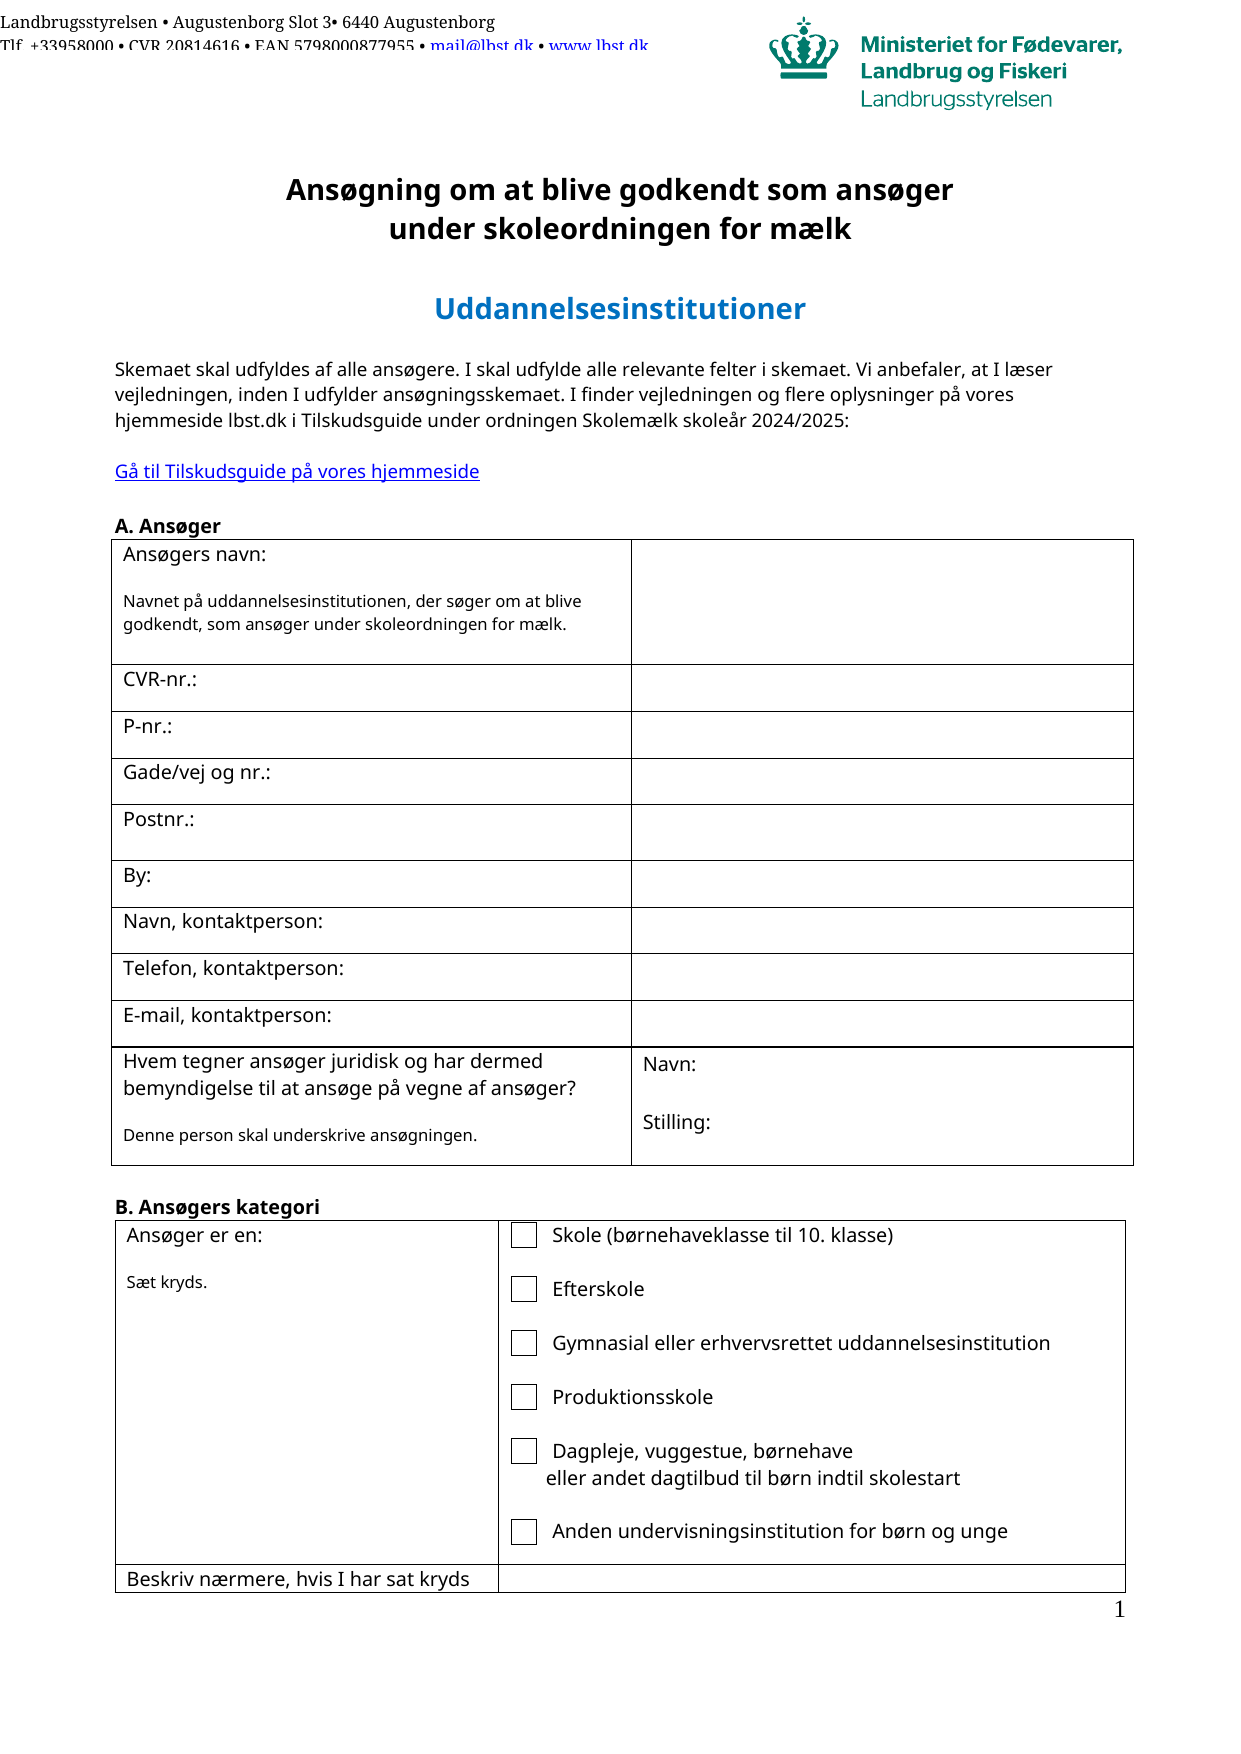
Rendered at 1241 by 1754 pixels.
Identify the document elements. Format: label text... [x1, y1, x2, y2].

text Uddannelsesinstitutioner [114, 288, 1126, 328]
table_cell P-nr.: [112, 712, 631, 757]
table_cell Postnr.: [112, 805, 631, 860]
text B. Ansøgers kategori [114, 1193, 1126, 1220]
text Ansøgning om at blive godkendt som ansøger [114, 169, 1126, 208]
table_header Ansøger er en: Sæt kryds. [116, 1221, 498, 1564]
table_cell Navn: Stilling: [632, 1048, 1133, 1165]
table_cell [632, 861, 1133, 907]
table_cell [632, 954, 1133, 1000]
text Gå til Tilskudsguide på vores hjemmeside [114, 458, 1126, 484]
text under skoleordningen for mælk [114, 208, 1126, 248]
table_header Skole (børnehaveklasse til 10. klasse) Efterskole Gymnasial eller erhvervsrettet uddannelsesinstitution Produktionsskole Dagpleje, vuggestue, børnehave eller andet dagtilbud til børn indtil skolestart Anden undervisningsinstitution for børn og unge [499, 1221, 1125, 1564]
table_cell [632, 712, 1133, 757]
table_cell [632, 805, 1133, 860]
table_cell By: [112, 861, 631, 907]
table_cell CVR-nr.: [112, 665, 631, 711]
table_cell Telefon, kontaktperson: [112, 954, 631, 1000]
table_cell [632, 1001, 1133, 1046]
table_cell [632, 665, 1133, 711]
table_cell E-mail, kontaktperson: [112, 1001, 631, 1046]
text A. Ansøger [114, 512, 1126, 539]
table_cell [116, 1565, 498, 1592]
text Skemaet skal udfyldes af alle ansøgere. I skal udfylde alle relevante felter i skemaet. Vi anbefaler, at I læser vejledningen, inden I udfylder ansøgningsskemaet. I finder vejledningen og flere oplysninger på vores hjemmeside lbst.dk i Tilskudsguide under ordningen Skolemælk skoleår 2024/2025: [114, 356, 1126, 433]
table_cell Hvem tegner ansøger juridisk og har dermed bemyndigelse til at ansøge på vegne af ansøger? Denne person skal underskrive ansøgningen. [112, 1048, 631, 1165]
table_cell [632, 908, 1133, 953]
table_cell Navn, kontaktperson: [112, 908, 631, 953]
table_header Ansøgers navn: Navnet på uddannelsesinstitutionen, der søger om at blive godkendt, som ansøger under skoleordningen for mælk. [112, 540, 631, 664]
table_cell [632, 759, 1133, 804]
table_cell [499, 1565, 1125, 1592]
table_cell Gade/vej og nr.: [112, 759, 631, 804]
table_header [632, 540, 1133, 664]
